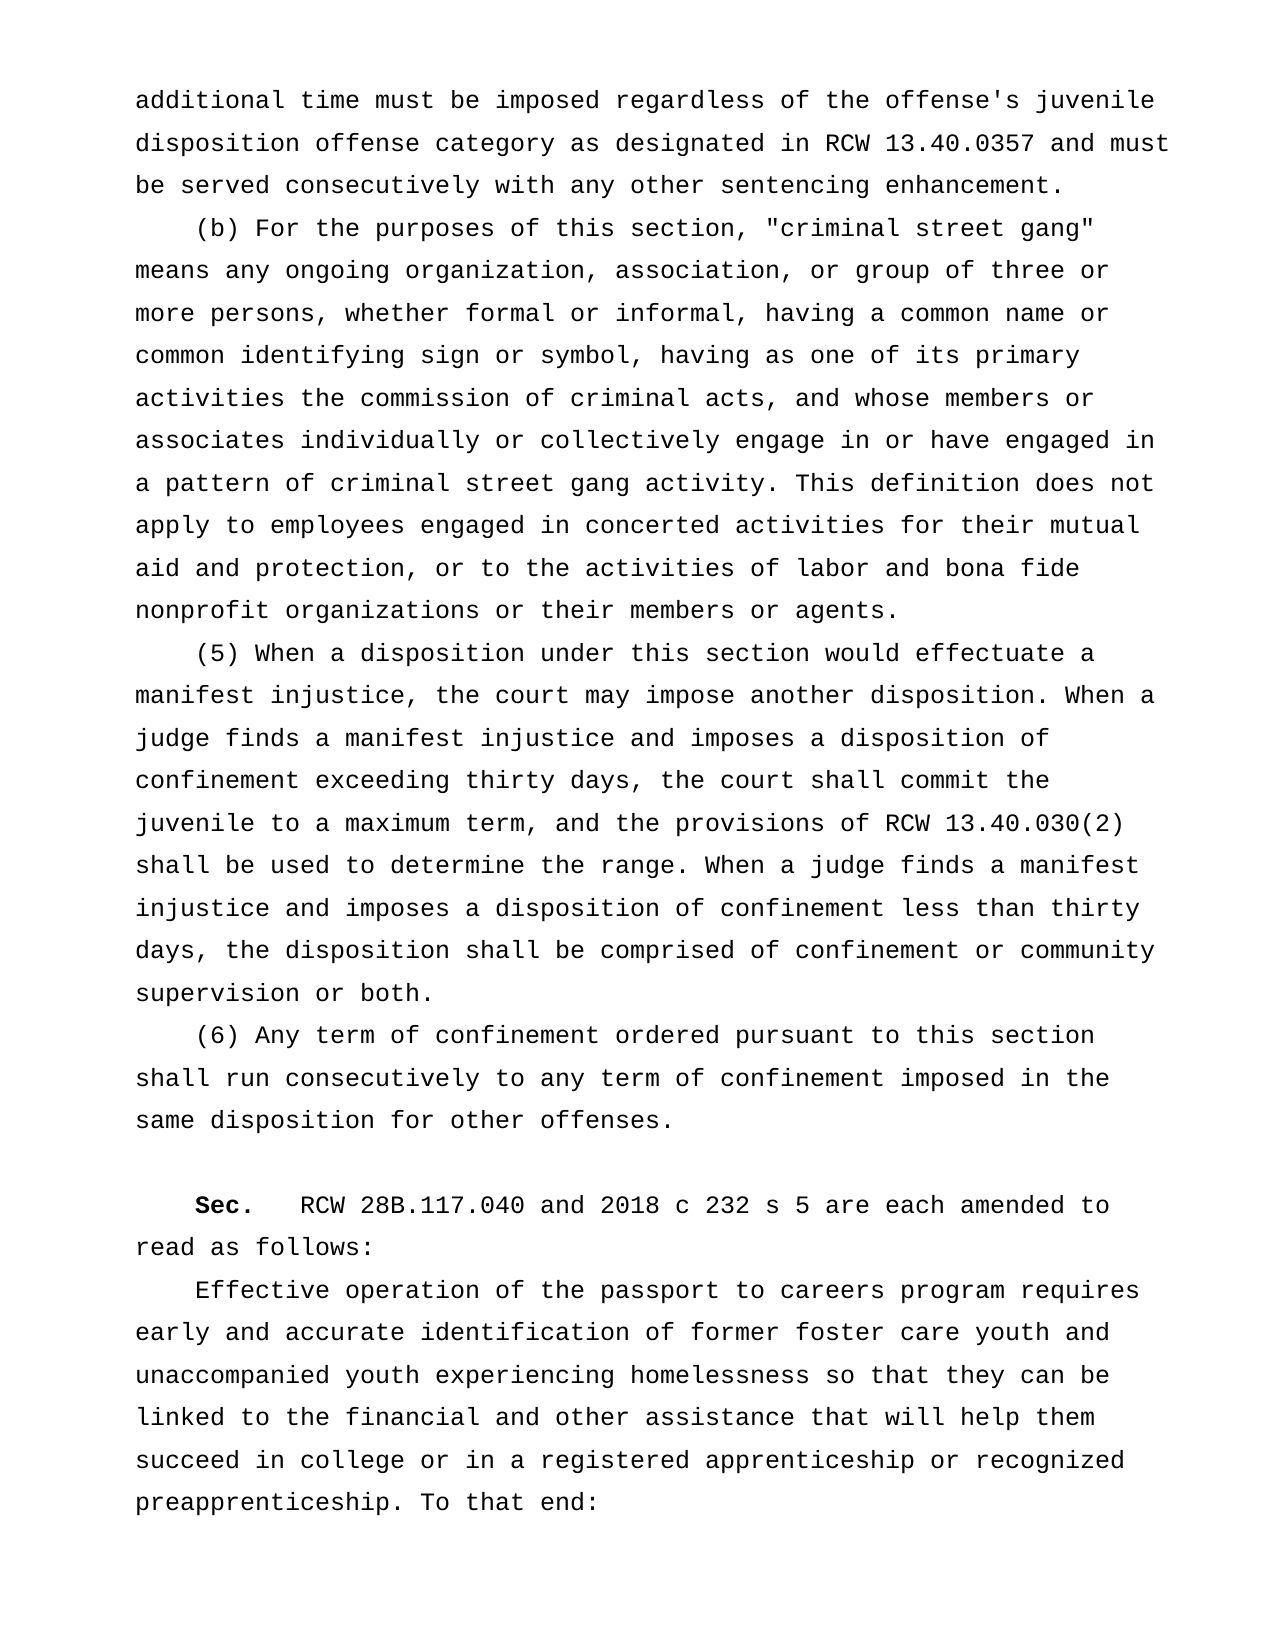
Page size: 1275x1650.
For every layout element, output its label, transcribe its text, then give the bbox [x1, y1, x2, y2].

text (6) Any term of confinement ordered pursuant to this section shall run consecutively to any term of confinement imposed in the same disposition for other offenses. [135, 1010, 1170, 1137]
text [135, 75, 1170, 202]
text (5) When a disposition under this section would effectuate a manifest injustice, the court may impose another disposition. When a judge finds a manifest injustice and imposes a disposition of confinement exceeding thirty days, the court shall commit the juvenile to a maximum term, and the provisions of RCW 13.40.030(2) shall be used to determine the range. When a judge finds a manifest injustice and imposes a disposition of confinement less than thirty days, the disposition shall be comprised of confinement or community supervision or both. [135, 627, 1170, 1010]
text (b) For the purposes of this section, "criminal street gang" means any ongoing organization, association, or group of three or more persons, whether formal or informal, having a common name or common identifying sign or symbol, having as one of its primary activities the commission of criminal acts, and whose members or associates individually or collectively engage in or have engaged in a pattern of criminal street gang activity. This definition does not apply to employees engaged in concerted activities for their mutual aid and protection, or to the activities of labor and bona fide nonprofit organizations or their members or agents. [135, 202, 1170, 627]
text Effective operation of the passport to careers program requires early and accurate identification of former foster care youth and unaccompanied youth experiencing homelessness so that they can be linked to the financial and other assistance that will help them succeed in college or in a registered apprenticeship or recognized preapprenticeship. To that end: [135, 1264, 1170, 1519]
text Sec. RCW 28B.117.040 and 2018 c 232 s 5 are each amended to read as follows: [135, 1179, 1170, 1264]
